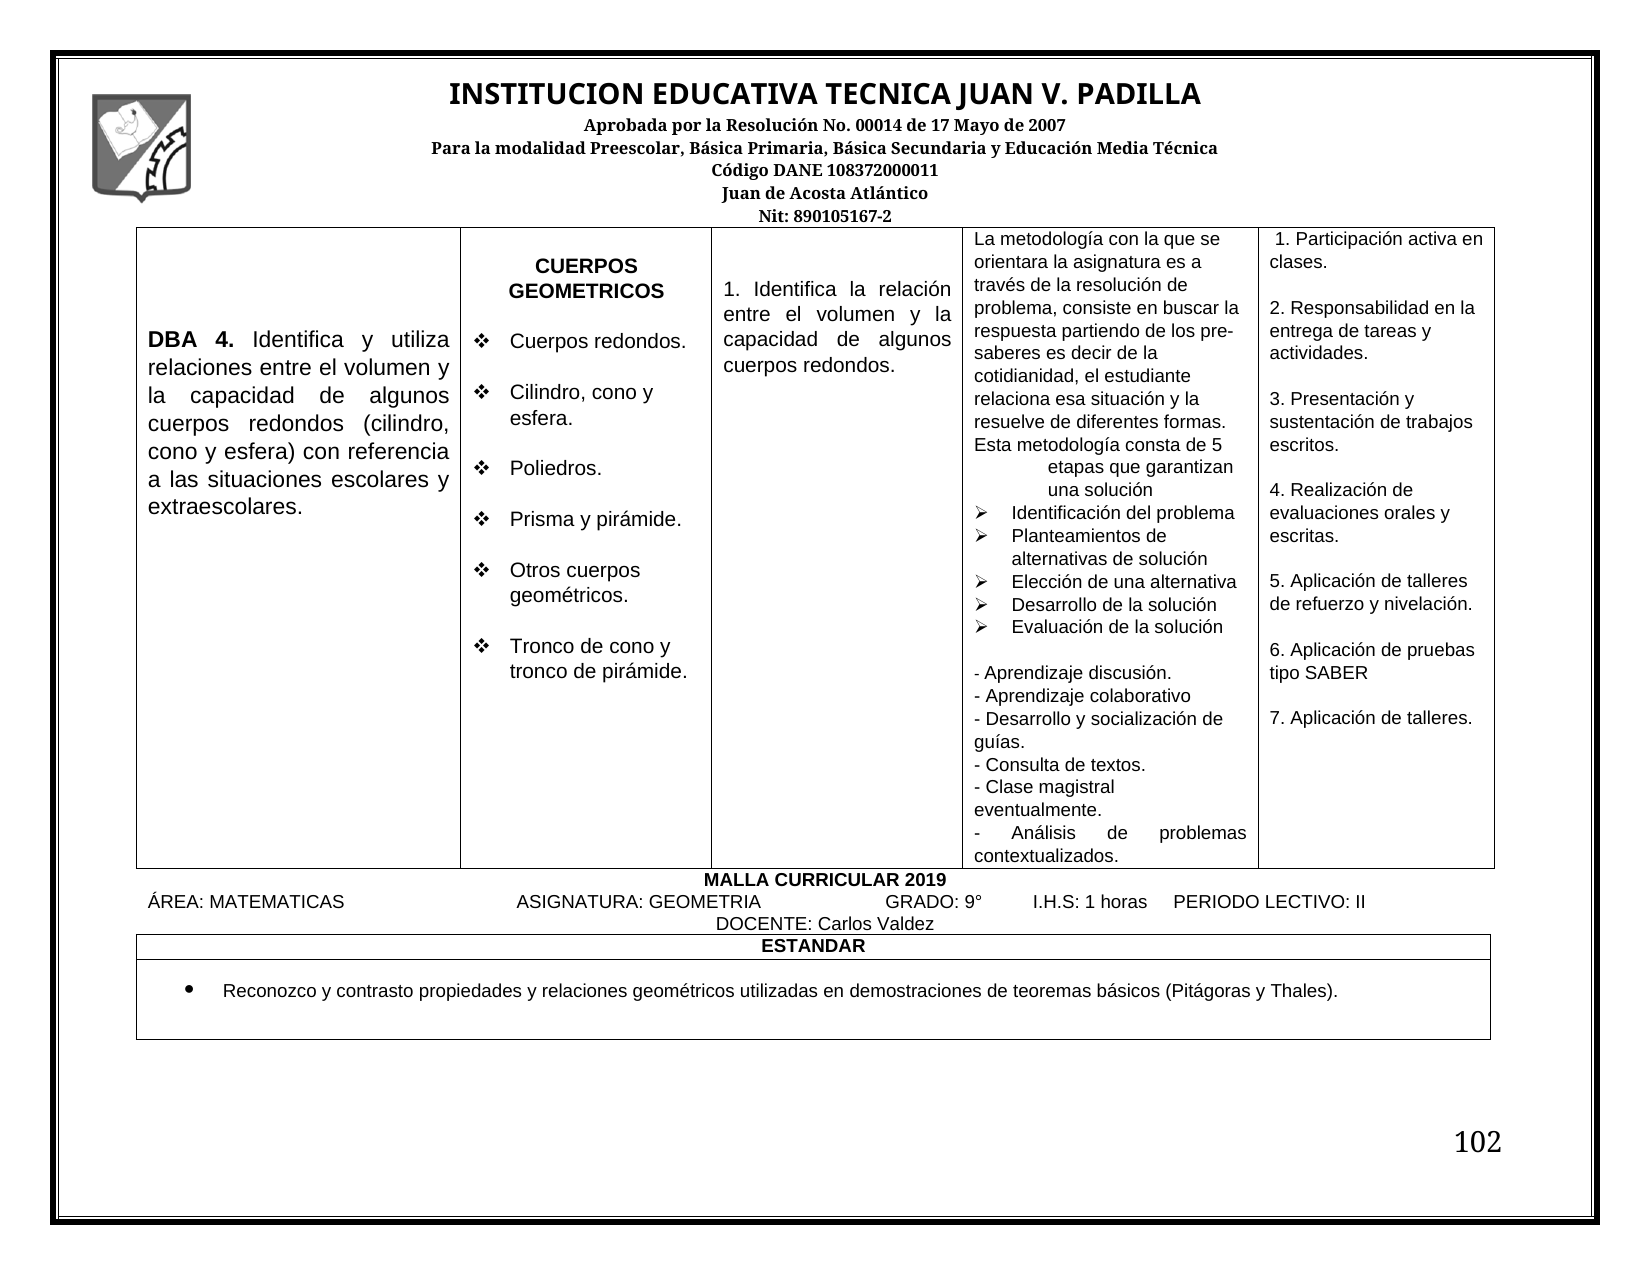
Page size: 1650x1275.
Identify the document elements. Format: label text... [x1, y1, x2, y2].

table_cell 1. Participación activa en clases. 2. Responsabilidad en la entrega de tareas y actividades. 3. Presentación y sustentación de trabajos escritos. 4. Realización de evaluaciones orales y escritas. 5. Aplicación de talleres de refuerzo y nivelación. 6. Aplicación de pruebas tipo SABER 7. Aplicación de talleres. [1259, 228, 1494, 868]
picture [90, 91, 194, 206]
table_cell La metodología con la que se orientara la asignatura es a través de la resolución de problema, consiste en buscar la respuesta partiendo de los pre-saberes es decir de la cotidianidad, el estudiante relaciona esa situación y la resuelve de diferentes formas. Esta metodología consta de 5 etapas que garantizan una solución Identificación del problema Planteamientos de alternativas de solución Elección de una alternativa Desarrollo de la solución Evaluación de la solución - Aprendizaje discusión. - Aprendizaje colaborativo - Desarrollo y socialización de guías. - Consulta de textos. - Clase magistral eventualmente. - Análisis de problemas contextualizados. [963, 228, 1258, 868]
table_cell Reconozco y contrasto propiedades y relaciones geométricos utilizadas en demostraciones de teoremas básicos (Pitágoras y Thales). [137, 960, 1490, 1039]
table_cell CUERPOS GEOMETRICOS Cuerpos redondos. Cilindro, cono y esfera. Poliedros. Prisma y pirámide. Otros cuerpos geométricos. Tronco de cono y tronco de pirámide. [461, 228, 711, 868]
text MALLA CURRICULAR 2019 [148, 869, 1502, 891]
table_cell 1. Identifica la relación entre el volumen y la capacidad de algunos cuerpos redondos. [712, 228, 962, 868]
text ÁREA: MATEMATICAS ASIGNATURA: GEOMETRIA GRADO: 9° I.H.S: 1 horas PERIODO LECTIVO: II [148, 891, 1502, 912]
text DOCENTE: Carlos Valdez [148, 912, 1502, 934]
table_header ESTANDAR [137, 935, 1490, 958]
table_cell DBA 4. Identifica y utiliza relaciones entre el volumen y la capacidad de algunos cuerpos redondos (cilindro, cono y esfera) con referencia a las situaciones escolares y extraescolares. [137, 228, 460, 868]
